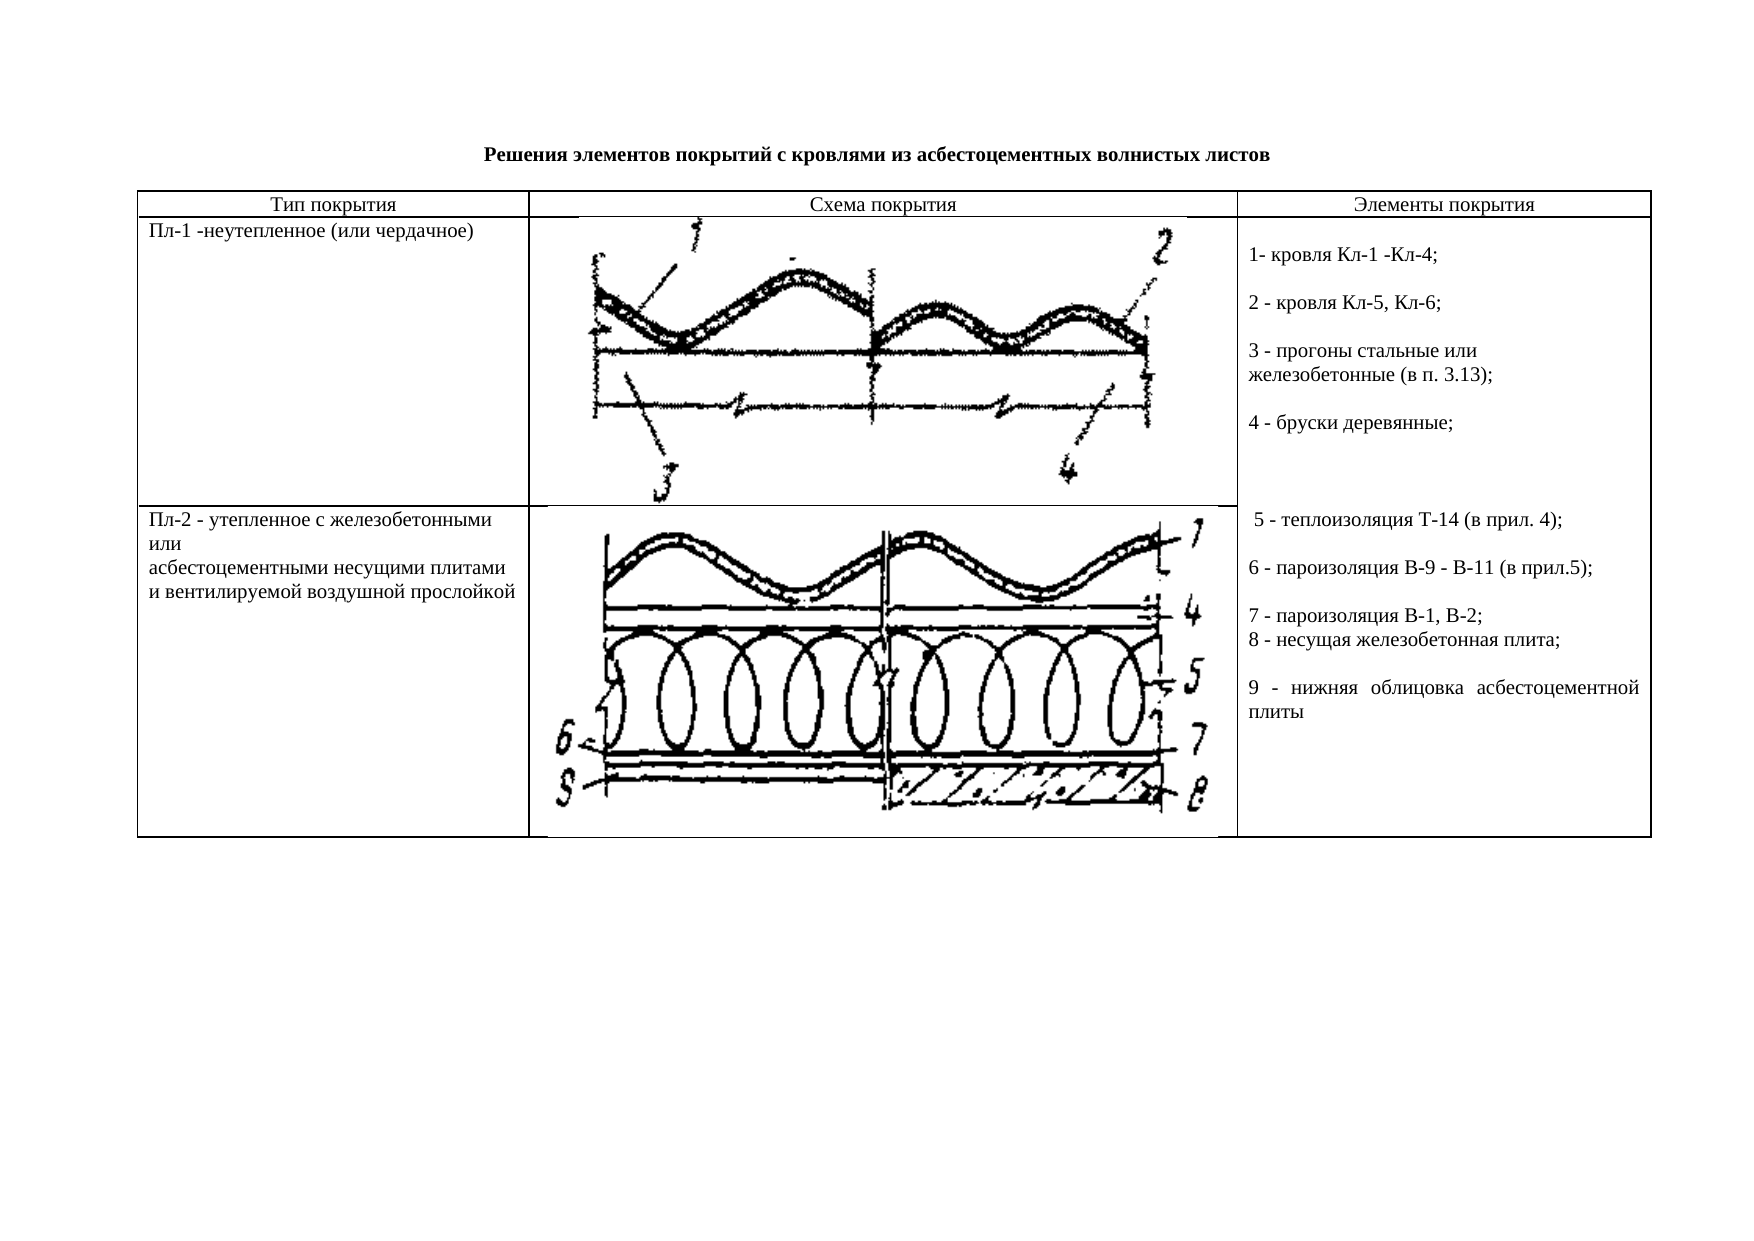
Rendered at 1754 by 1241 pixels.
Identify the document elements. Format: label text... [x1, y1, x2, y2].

picture [547, 506, 1219, 837]
table_header Элементы покрытия [1238, 192, 1650, 216]
subtitle Решения элементов покрытий с кровлями из асбестоцементных волнистых листов [118, 142, 1636, 166]
table_header Тип покрытия [138, 192, 528, 216]
table_cell [1187, 218, 1237, 505]
table_cell Пл-1 -неутепленное (или чердачное) [138, 217, 528, 505]
table_cell 1- кровля Кл-1 -Кл-4; 2 - кровля Кл-5, Кл-6; 3 - прогоны стальные или железобетонные (в п. 3.13); 4 - бруски деревянные; [1238, 218, 1650, 505]
table_cell Пл-2 - утепленное с железобетонными или асбестоцементными несущими плитами и вентилируемой воздушной прослойкой [138, 506, 528, 836]
table_cell 5 - теплоизоляция Т-14 (в прил. 4); 6 - пароизоляция В-9 - В-11 (в прил.5); 7 - пароизоляция В-1, В-2; 8 - несущая железобетонная плита; 9 - нижняя облицовка асбестоцементной плиты [1238, 505, 1650, 836]
table_cell [1219, 507, 1237, 836]
table_cell [530, 507, 547, 836]
picture [579, 217, 1187, 505]
table_header Схема покрытия [530, 192, 1237, 216]
table_cell [530, 218, 579, 505]
